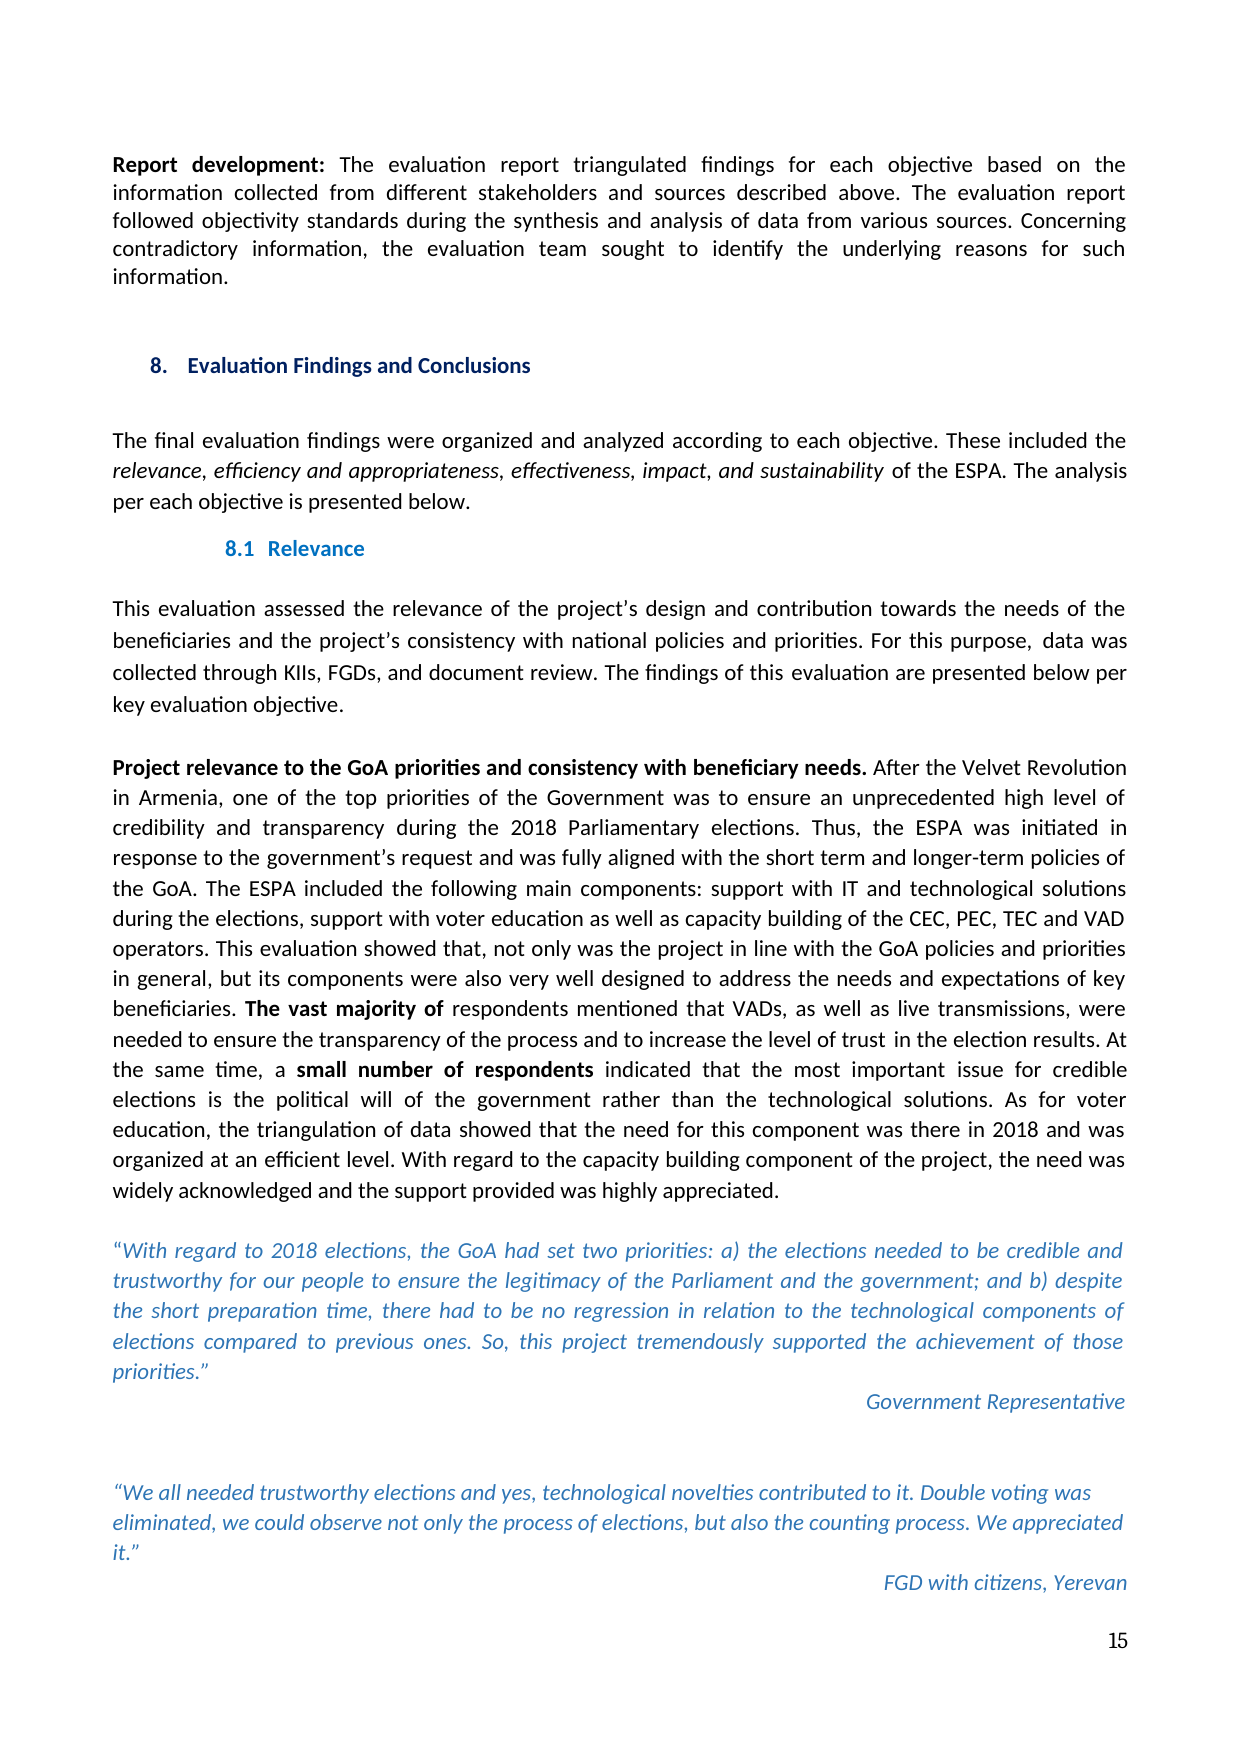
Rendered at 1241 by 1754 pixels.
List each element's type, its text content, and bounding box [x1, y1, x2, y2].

text Report development: The evaluation report triangulated findings for each objective based on the information collected from different stakeholders and sources described above. The evaluation report followed objectivity standards during the synthesis and analysis of data from various sources. Concerning contradictory information, the evaluation team sought to identify the underlying reasons for such information. [112, 150, 1128, 290]
text The final evaluation findings were organized and analyzed according to each objective. These included the relevance, efficiency and appropriateness, effectiveness, impact, and sustainability of the ESPA. The analysis per each objective is presented below. [112, 426, 1128, 515]
text Government Representative [112, 1387, 1128, 1415]
text “With regard to 2018 elections, the GoA had set two priorities: a) the elections needed to be credible and trustworthy for our people to ensure the legitimacy of the Parliament and the government; and b) despite the short preparation time, there had to be no regression in relation to the technological components of elections compared to previous ones. So, this project tremendously supported the achievement of those priorities.” [112, 1236, 1128, 1385]
subtitle Relevance [225, 534, 1128, 562]
subtitle Evaluation Findings and Conclusions [150, 351, 1128, 379]
text Project relevance to the GoA priorities and consistency with beneficiary needs. After the Velvet Revolution in Armenia, one of the top priorities of the Government was to ensure an unprecedented high level of credibility and transparency during the 2018 Parliamentary elections. Thus, the ESPA was initiated in response to the government’s request and was fully aligned with the short term and longer-term policies of the GoA. The ESPA included the following main components: support with IT and technological solutions during the elections, support with voter education as well as capacity building of the CEC, PEC, TEC and VAD operators. This evaluation showed that, not only was the project in line with the GoA policies and priorities in general, but its components were also very well designed to address the needs and expectations of key beneficiaries. The vast majority of respondents mentioned that VADs, as well as live transmissions, were needed to ensure the transparency of the process and to increase the level of trust in the election results. At the same time, a small number of respondents indicated that the most important issue for credible elections is the political will of the government rather than the technological solutions. As for voter education, the triangulation of data showed that the need for this component was there in 2018 and was organized at an efficient level. With regard to the capacity building component of the project, the need was widely acknowledged and the support provided was highly appreciated. [112, 753, 1128, 1204]
text FGD with citizens, Yerevan [112, 1568, 1128, 1596]
text “We all needed trustworthy elections and yes, technological novelties contributed to it. Double voting was eliminated, we could observe not only the process of elections, but also the counting process. We appreciated it.” [112, 1478, 1128, 1566]
text This evaluation assessed the relevance of the project’s design and contribution towards the needs of the beneficiaries and the project’s consistency with national policies and priorities. For this purpose, data was collected through KIIs, FGDs, and document review. The findings of this evaluation are presented below per key evaluation objective. [112, 594, 1128, 718]
